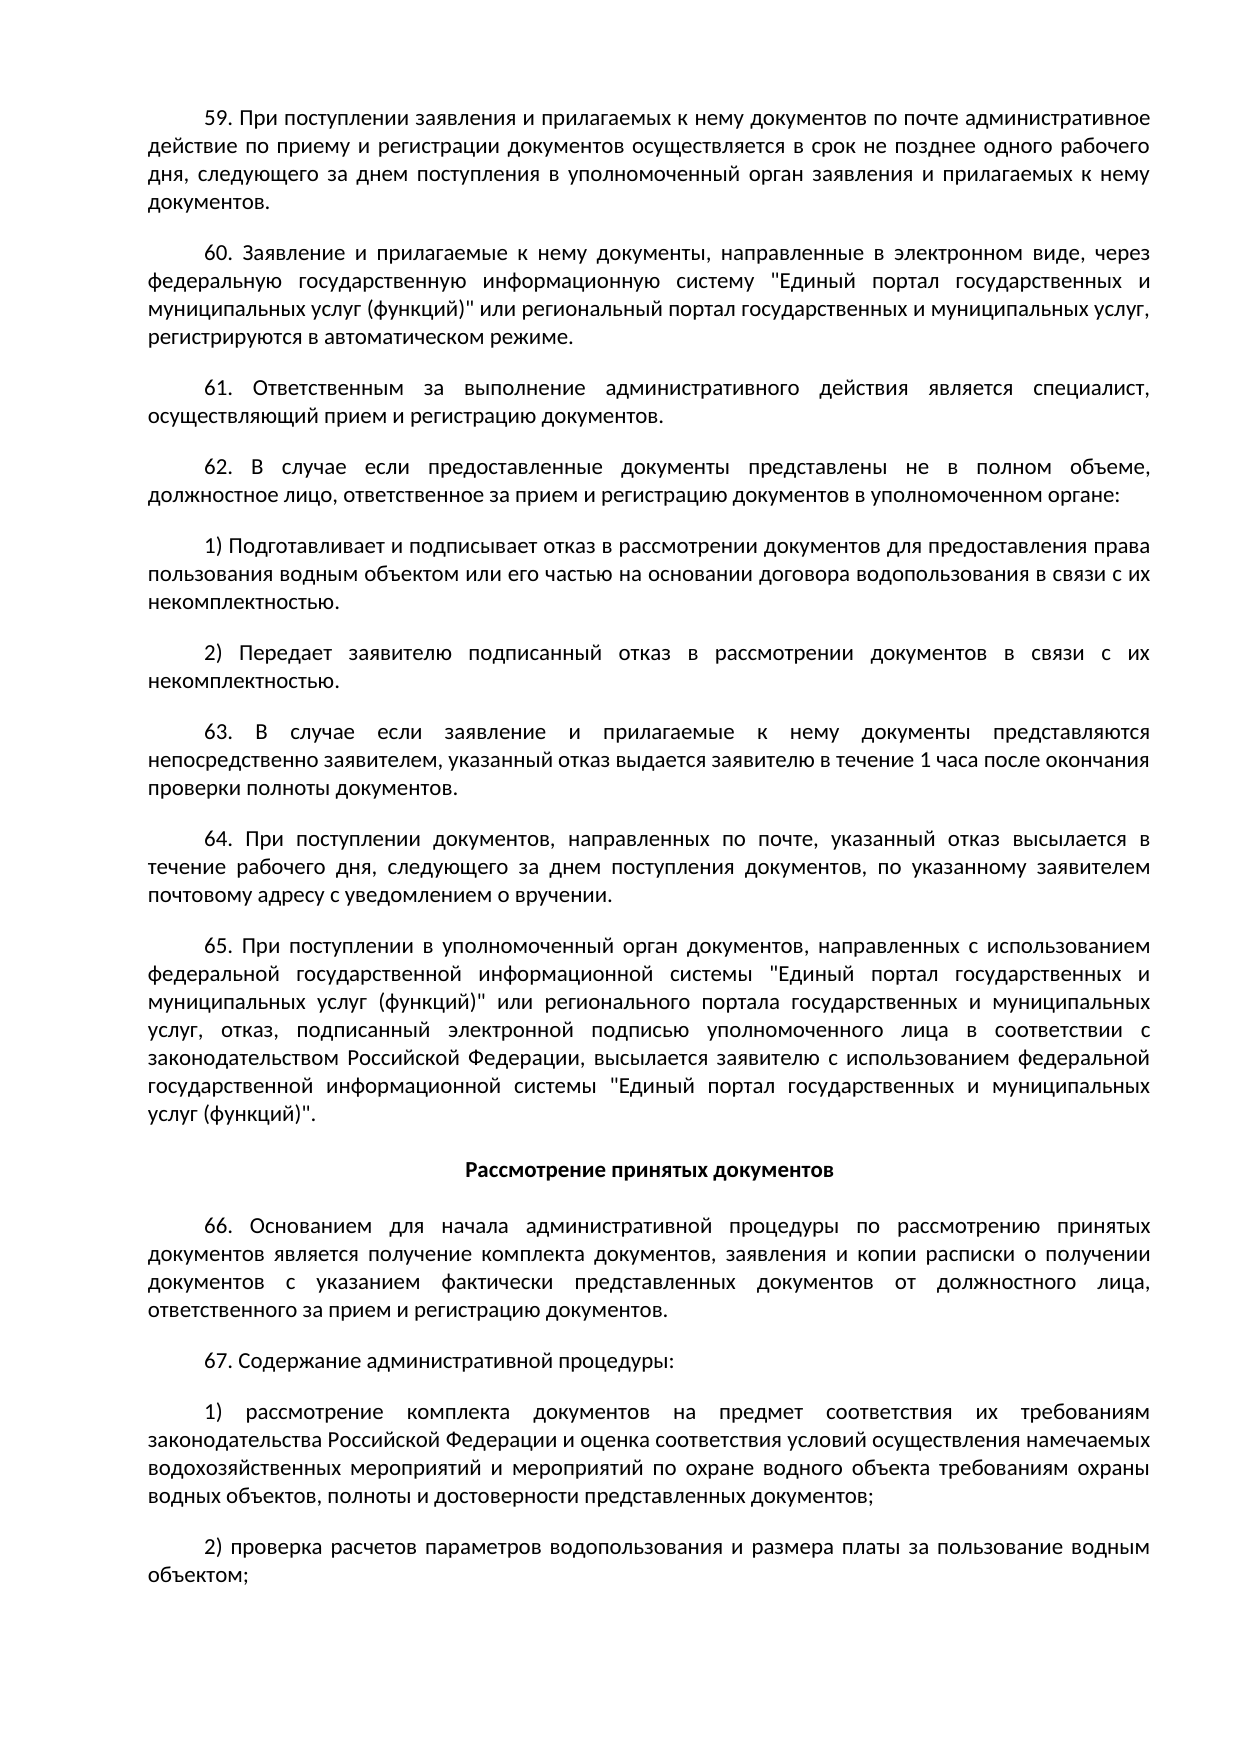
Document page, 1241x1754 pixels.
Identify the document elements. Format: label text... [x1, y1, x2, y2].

text 60. Заявление и прилагаемые к нему документы, направленные в электронном виде, через федеральную государственную информационную систему "Единый портал государственных и муниципальных услуг (функций)" или региональный портал государственных и муниципальных услуг, регистрируются в автоматическом режиме. [148, 238, 1152, 351]
text 66. Основанием для начала административной процедуры по рассмотрению принятых документов является получение комплекта документов, заявления и копии расписки о получении документов с указанием фактически представленных документов от должностного лица, ответственного за прием и регистрацию документов. [148, 1211, 1152, 1323]
text 64. При поступлении документов, направленных по почте, указанный отказ высылается в течение рабочего дня, следующего за днем поступления документов, по указанному заявителем почтовому адресу с уведомлением о вручении. [148, 824, 1152, 908]
text 62. В случае если предоставленные документы представлены не в полном объеме, должностное лицо, ответственное за прием и регистрацию документов в уполномоченном органе: [148, 452, 1152, 508]
text 1) рассмотрение комплекта документов на предмет соответствия их требованиям законодательства Российской Федерации и оценка соответствия условий осуществления намечаемых водохозяйственных мероприятий и мероприятий по охране водного объекта требованиям охраны водных объектов, полноты и достоверности представленных документов; [148, 1397, 1152, 1509]
text 1) Подготавливает и подписывает отказ в рассмотрении документов для предоставления права пользования водным объектом или его частью на основании договора водопользования в связи с их некомплектностью. [148, 531, 1152, 615]
text 63. В случае если заявление и прилагаемые к нему документы представляются непосредственно заявителем, указанный отказ выдается заявителю в течение 1 часа после окончания проверки полноты документов. [148, 717, 1152, 801]
text 67. Содержание административной процедуры: [148, 1346, 1152, 1374]
title Рассмотрение принятых документов [148, 1155, 1152, 1183]
text 2) проверка расчетов параметров водопользования и размера платы за пользование водным объектом; [148, 1532, 1152, 1588]
text 65. При поступлении в уполномоченный орган документов, направленных с использованием федеральной государственной информационной системы "Единый портал государственных и муниципальных услуг (функций)" или регионального портала государственных и муниципальных услуг, отказ, подписанный электронной подписью уполномоченного лица в соответствии с законодательством Российской Федерации, высылается заявителю с использованием федеральной государственной информационной системы "Единый портал государственных и муниципальных услуг (функций)". [148, 931, 1152, 1127]
text 59. При поступлении заявления и прилагаемых к нему документов по почте административное действие по приему и регистрации документов осуществляется в срок не позднее одного рабочего дня, следующего за днем поступления в уполномоченный орган заявления и прилагаемых к нему документов. [148, 103, 1152, 216]
text 61. Ответственным за выполнение административного действия является специалист, осуществляющий прием и регистрацию документов. [148, 373, 1152, 429]
text 2) Передает заявителю подписанный отказ в рассмотрении документов в связи с их некомплектностью. [148, 638, 1152, 694]
